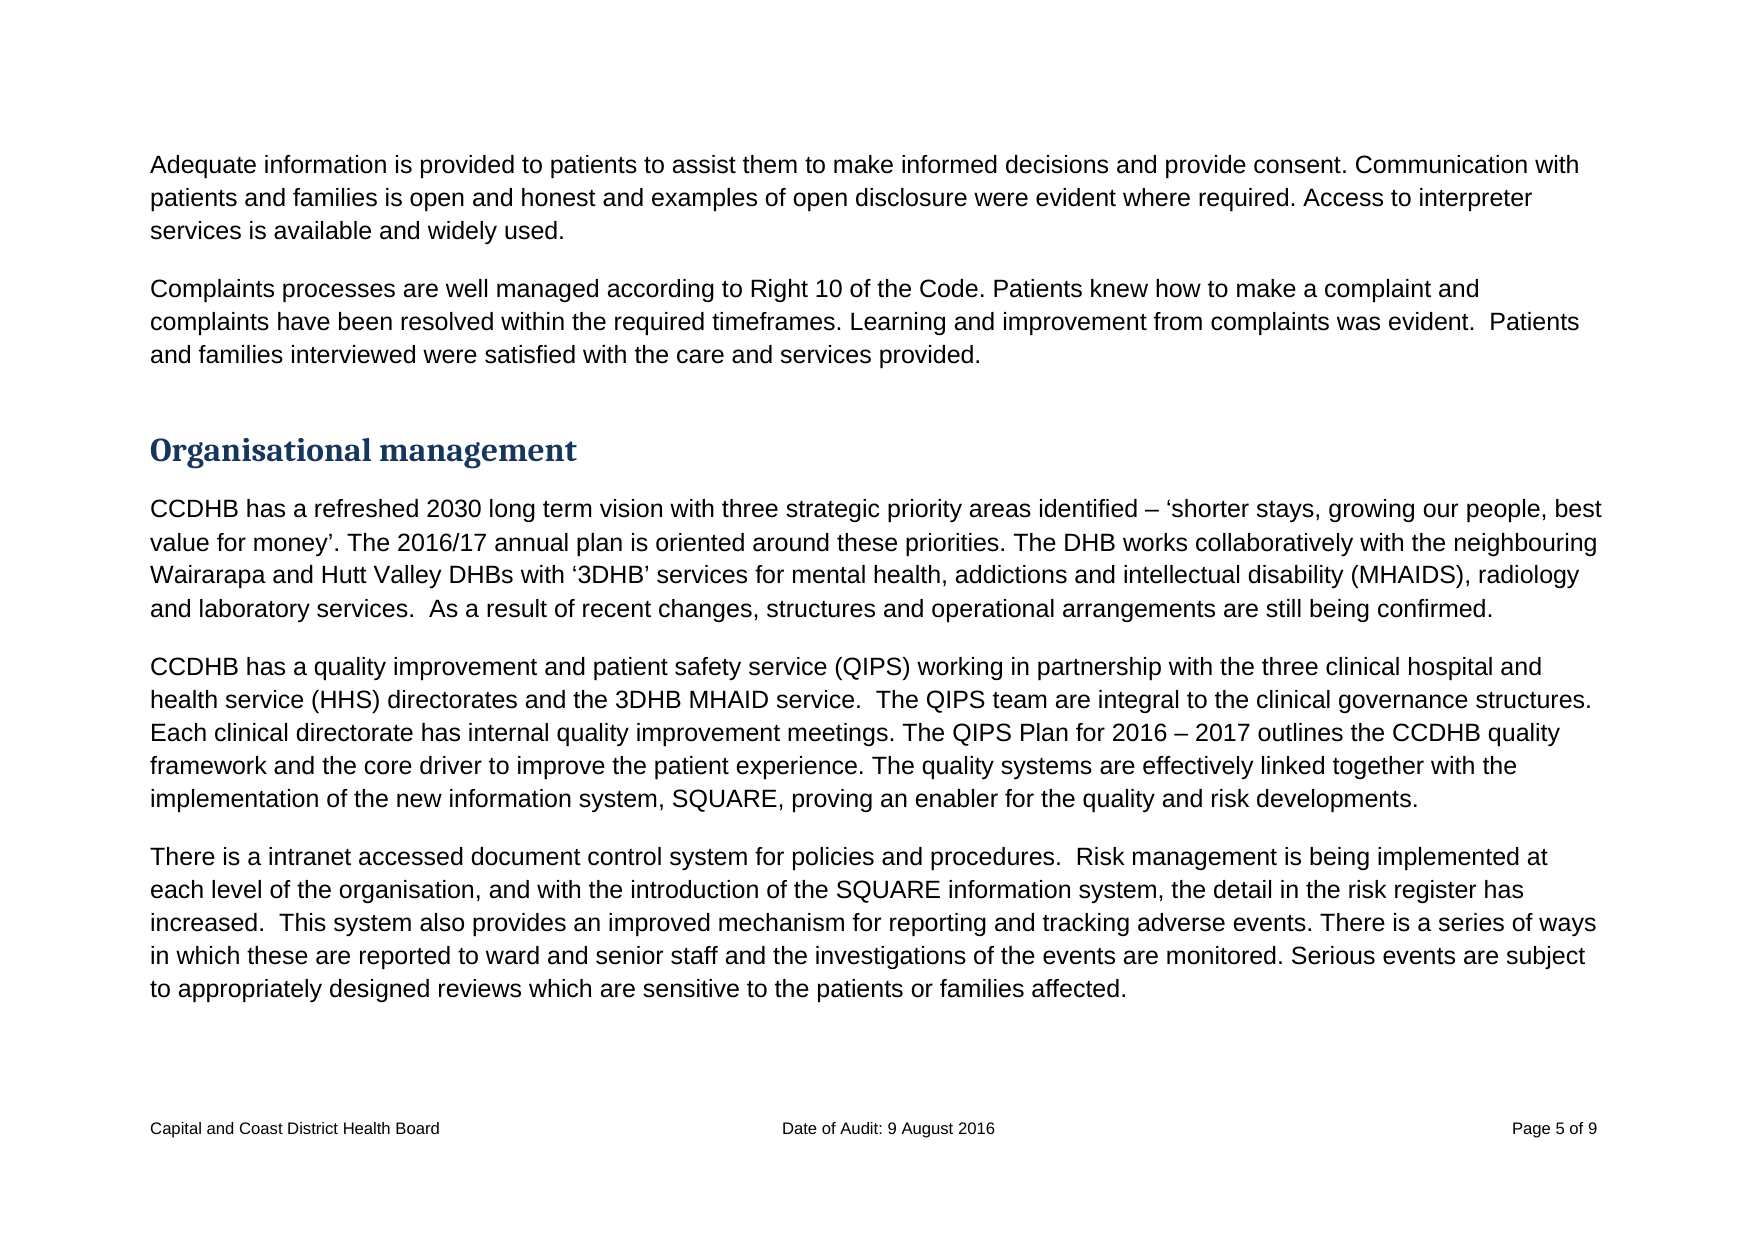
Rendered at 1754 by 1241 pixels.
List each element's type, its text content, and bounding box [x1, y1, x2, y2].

text Adequate information is provided to patients to assist them to make informed decisions and provide consent. Communication with patients and families is open and honest and examples of open disclosure were evident where required. Access to interpreter services is available and widely used. [150, 150, 1604, 245]
subtitle Organisational management [150, 431, 1604, 469]
text CCDHB has a refreshed 2030 long term vision with three strategic priority areas identified – ‘shorter stays, growing our people, best value for money’. The 2016/17 annual plan is oriented around these priorities. The DHB works collaboratively with the neighbouring Wairarapa and Hutt Valley DHBs with ‘3DHB’ services for mental health, addictions and intellectual disability (MHAIDS), radiology and laboratory services. As a result of recent changes, structures and operational arrangements are still being confirmed. [150, 494, 1604, 622]
text Complaints processes are well managed according to Right 10 of the Code. Patients knew how to make a complaint and complaints have been resolved within the required timeframes. Learning and improvement from complaints was evident. Patients and families interviewed were satisfied with the care and services provided. [150, 274, 1604, 369]
text CCDHB has a quality improvement and patient safety service (QIPS) working in partnership with the three clinical hospital and health service (HHS) directorates and the 3DHB MHAID service. The QIPS team are integral to the clinical governance structures. Each clinical directorate has internal quality improvement meetings. The QIPS Plan for 2016 – 2017 outlines the CCDHB quality framework and the core driver to improve the patient experience. The quality systems are effectively linked together with the implementation of the new information system, SQUARE, proving an enabler for the quality and risk developments. [150, 652, 1604, 812]
text There is a intranet accessed document control system for policies and procedures. Risk management is being implemented at each level of the organisation, and with the introduction of the SQUARE information system, the detail in the risk register has increased. This system also provides an improved mechanism for reporting and tracking adverse events. There is a series of ways in which these are reported to ward and senior staff and the investigations of the events are monitored. Serious events are subject to appropriately designed reviews which are sensitive to the patients or families affected. [150, 842, 1604, 1002]
